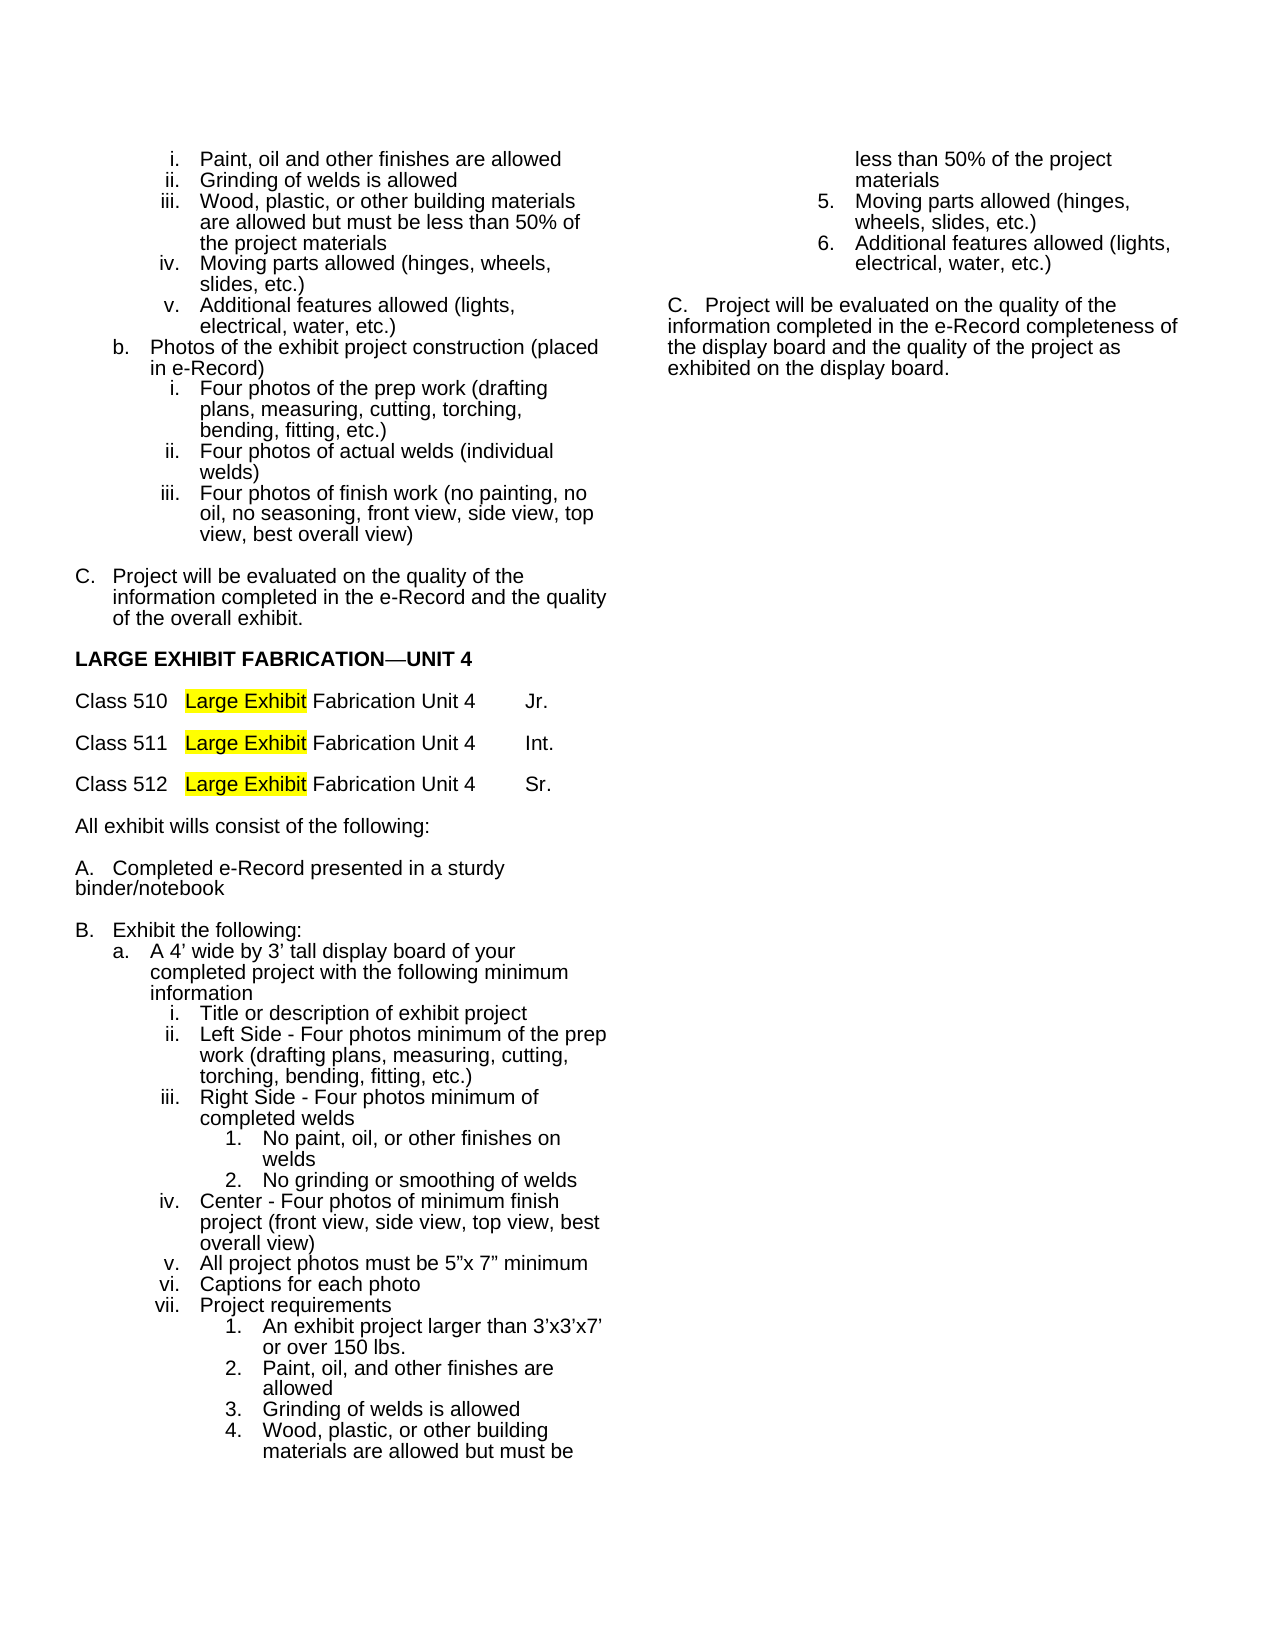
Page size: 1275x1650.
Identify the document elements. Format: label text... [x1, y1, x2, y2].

list Title or description of exhibit project [180, 1004, 607, 1025]
list Wood, plastic, or other building materials are allowed but must be less than 50% of the project materials [817, 150, 1200, 192]
list Center - Four photos of minimum finish project (front view, side view, top view, best overall view) [180, 1192, 607, 1254]
list Project requirements [180, 1296, 607, 1317]
list Grinding of welds is allowed [225, 1400, 607, 1421]
list Moving parts allowed (hinges, wheels, slides, etc.) [180, 254, 607, 296]
list Captions for each photo [180, 1275, 607, 1296]
list Grinding of welds is allowed [180, 171, 607, 192]
list Four photos of actual welds (individual welds) [180, 442, 607, 483]
list Left Side - Four photos minimum of the prep work (drafting plans, measuring, cutting, torching, bending, fitting, etc.) [180, 1025, 607, 1087]
list Wood, plastic, or other building materials are allowed but must be less than 50% of the project materials [225, 1421, 607, 1462]
list Completed e-Record presented in a sturdy binder/notebook [75, 858, 607, 900]
list Wood, plastic, or other building materials are allowed but must be less than 50% of the project materials [180, 192, 607, 254]
list Four photos of the prep work (drafting plans, measuring, cutting, torching, bending, fitting, etc.) [180, 379, 607, 442]
list Moving parts allowed (hinges, wheels, slides, etc.) [817, 192, 1200, 233]
list Right Side - Four photos minimum of completed welds [180, 1087, 607, 1129]
list Four photos of finish work (no painting, no oil, no seasoning, front view, side view, top view, best overall view) [180, 483, 607, 546]
list Paint, oil and other finishes are allowed [180, 150, 607, 171]
list Project will be evaluated on the quality of the information completed in the e-Record and the quality of the overall exhibit. [75, 567, 607, 629]
list Paint, oil, and other finishes are allowed [225, 1358, 607, 1400]
list Additional features allowed (lights, electrical, water, etc.) [180, 296, 607, 337]
text All exhibit wills consist of the following: [75, 817, 607, 837]
list Project will be evaluated on the quality of the information completed in the e-Record completeness of the display board and the quality of the project as exhibited on the display board. [667, 296, 1200, 379]
text Class 511 Large Exhibit Fabrication Unit 4 Int. [307, 733, 607, 754]
text Class 512 Large Exhibit Fabrication Unit 4 Sr. [307, 775, 607, 796]
list An exhibit project larger than 3’x3’x7’ or over 150 lbs. [225, 1317, 607, 1358]
list No paint, oil, or other finishes on welds [225, 1129, 607, 1171]
list All project photos must be 5”x 7” minimum [180, 1254, 607, 1275]
text Class 510 Large Exhibit Fabrication Unit 4 Jr. [307, 692, 607, 712]
text LARGE EXHIBIT FABRICATION—UNIT 4 [75, 650, 607, 671]
list Photos of the exhibit project construction (placed in e-Record) [112, 337, 607, 379]
list Additional features allowed (lights, electrical, water, etc.) [817, 233, 1200, 275]
list No grinding or smoothing of welds [225, 1171, 607, 1192]
list A 4’ wide by 3’ tall display board of your completed project with the following minimum information [112, 942, 607, 1004]
list Exhibit the following: [75, 921, 607, 942]
